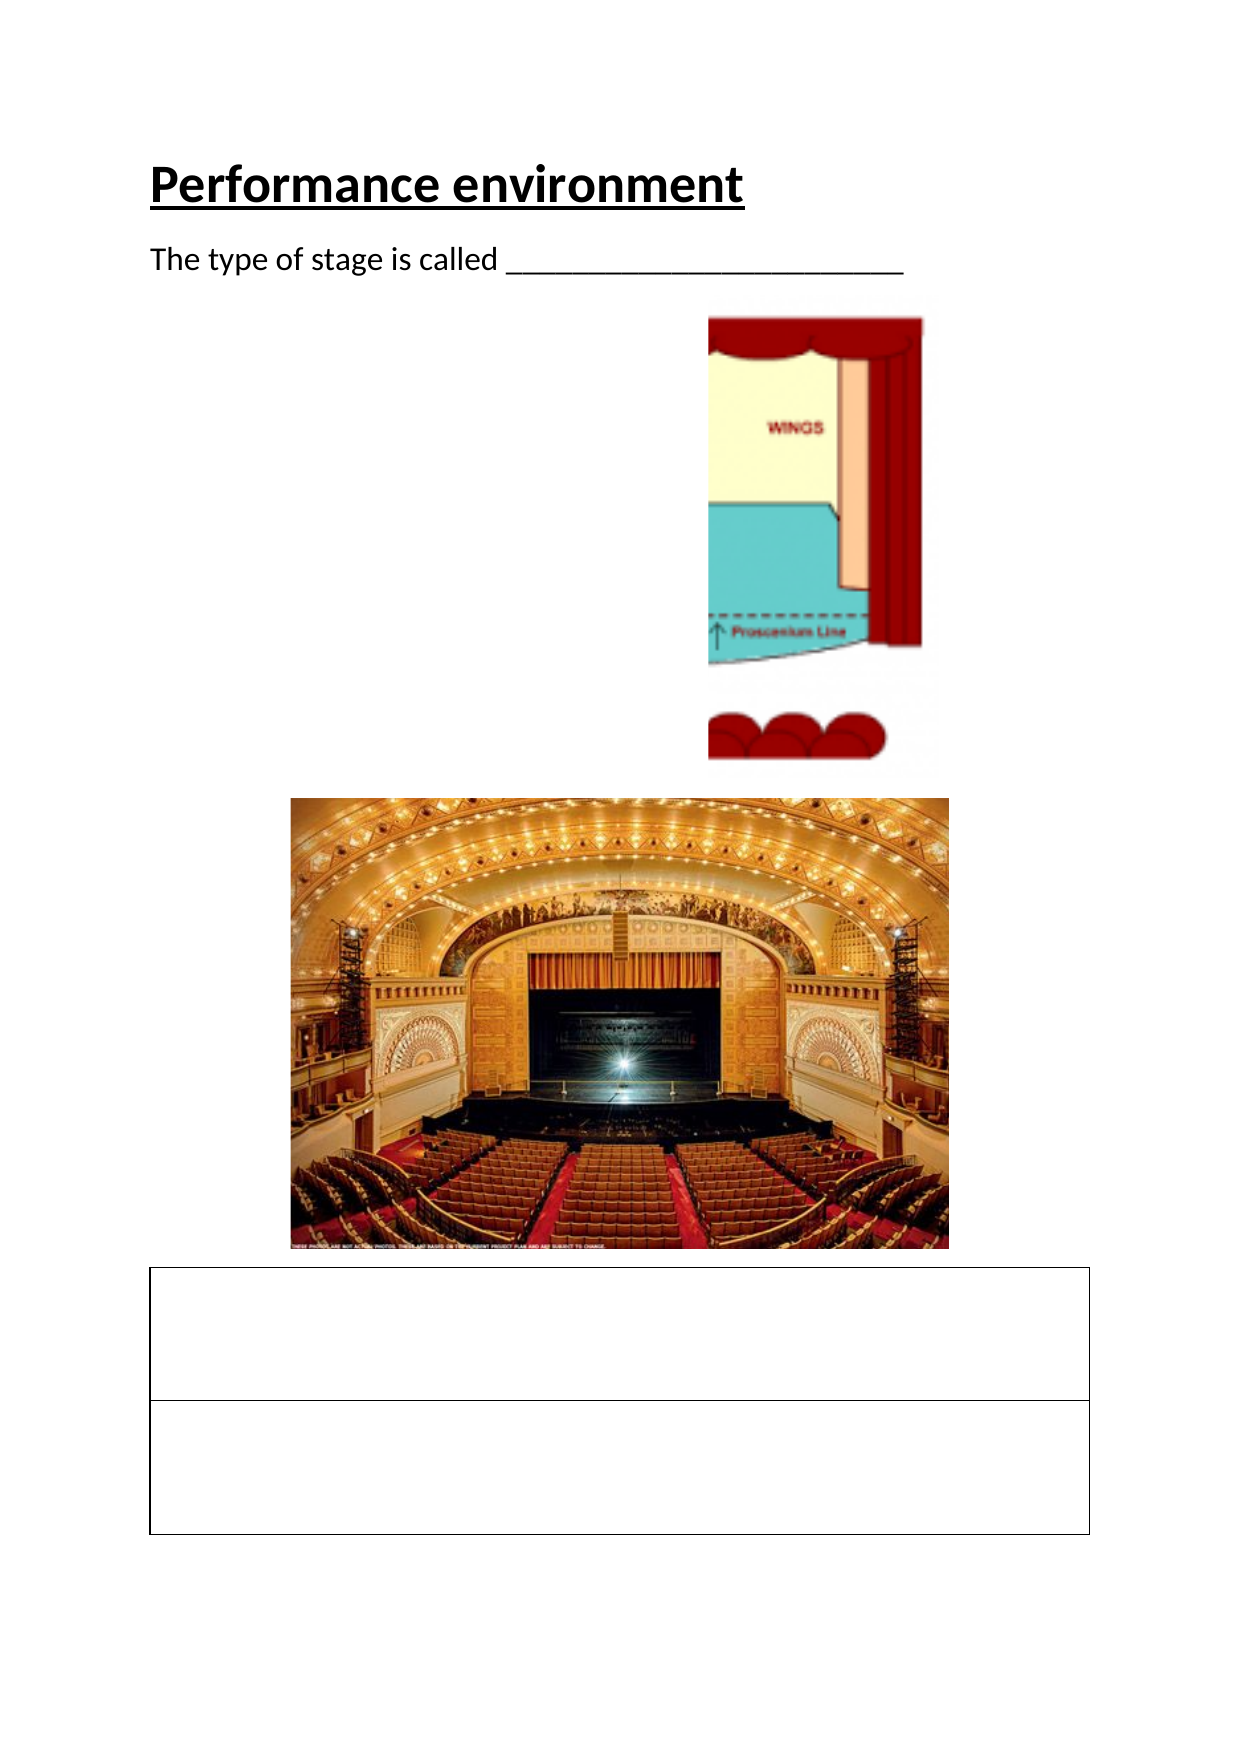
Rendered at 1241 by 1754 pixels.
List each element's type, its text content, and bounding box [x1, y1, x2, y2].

text Performance environment [150, 150, 1090, 216]
table_cell [151, 1401, 1089, 1533]
text The type of stage is called ________________________ [150, 238, 1090, 279]
picture [708, 295, 939, 778]
table_header [151, 1268, 1089, 1400]
picture [289, 798, 949, 1248]
